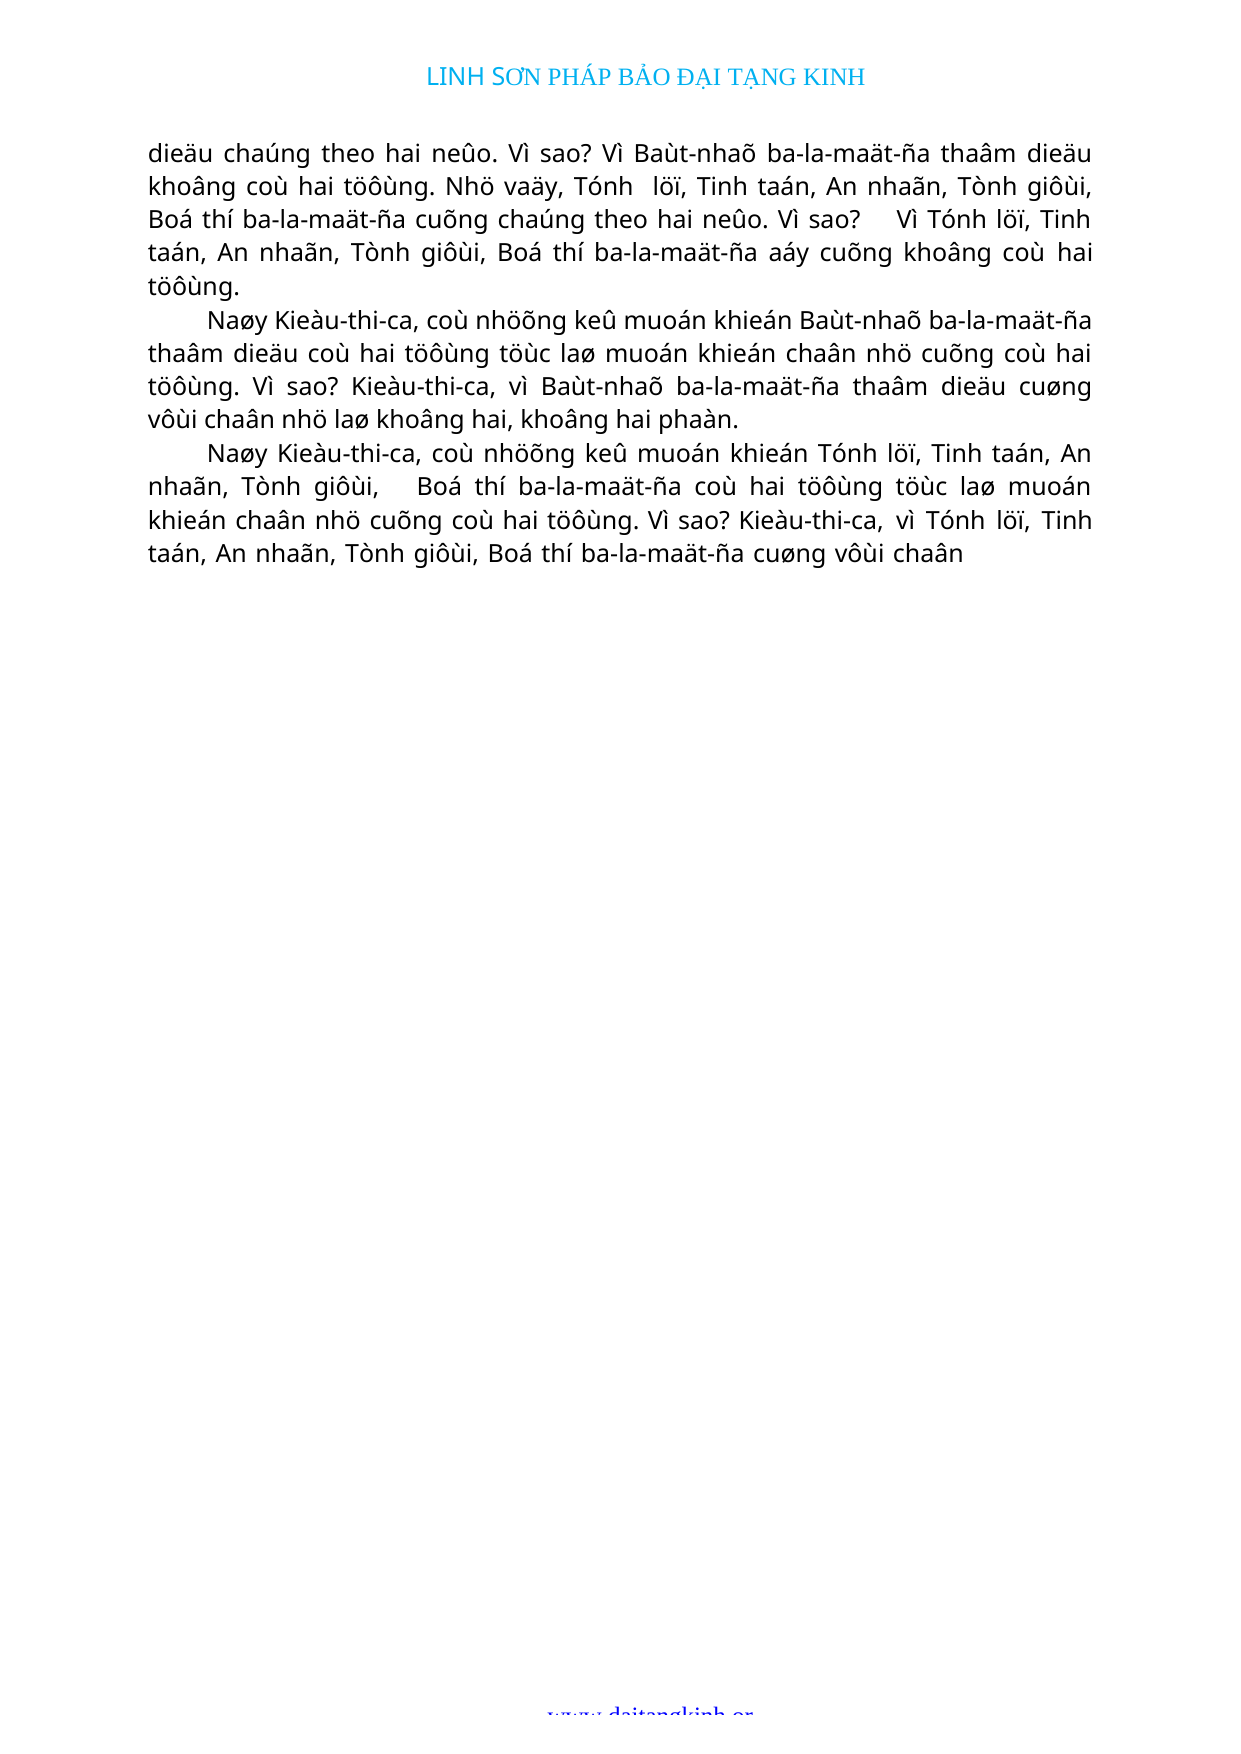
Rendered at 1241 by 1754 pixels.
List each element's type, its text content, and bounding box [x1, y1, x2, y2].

text Naøy Kieàu-thi-ca, coù nhöõng keû muoán khieán Tónh löï, Tinh taán, An nhaãn, Tònh giôùi, Boá thí ba-la-maät-ña coù hai töôùng töùc laø muoán khieán chaân nhö cuõng coù hai töôùng. Vì sao? Kieàu-thi-ca, vì Tónh löï, Tinh taán, An nhaãn, Tònh giôùi, Boá thí ba-la-maät-ña cuøng vôùi chaân [148, 436, 1093, 570]
text Naøy Kieàu-thi-ca, coù nhöõng keû muoán khieán Baùt-nhaõ ba-la-maät-ña thaâm dieäu coù hai töôùng töùc laø muoán khieán chaân nhö cuõng coù hai töôùng. Vì sao? Kieàu-thi-ca, vì Baùt-nhaõ ba-la-maät-ña thaâm dieäu cuøng vôùi chaân nhö laø khoâng hai, khoâng hai phaàn. [148, 302, 1093, 436]
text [148, 135, 1093, 302]
